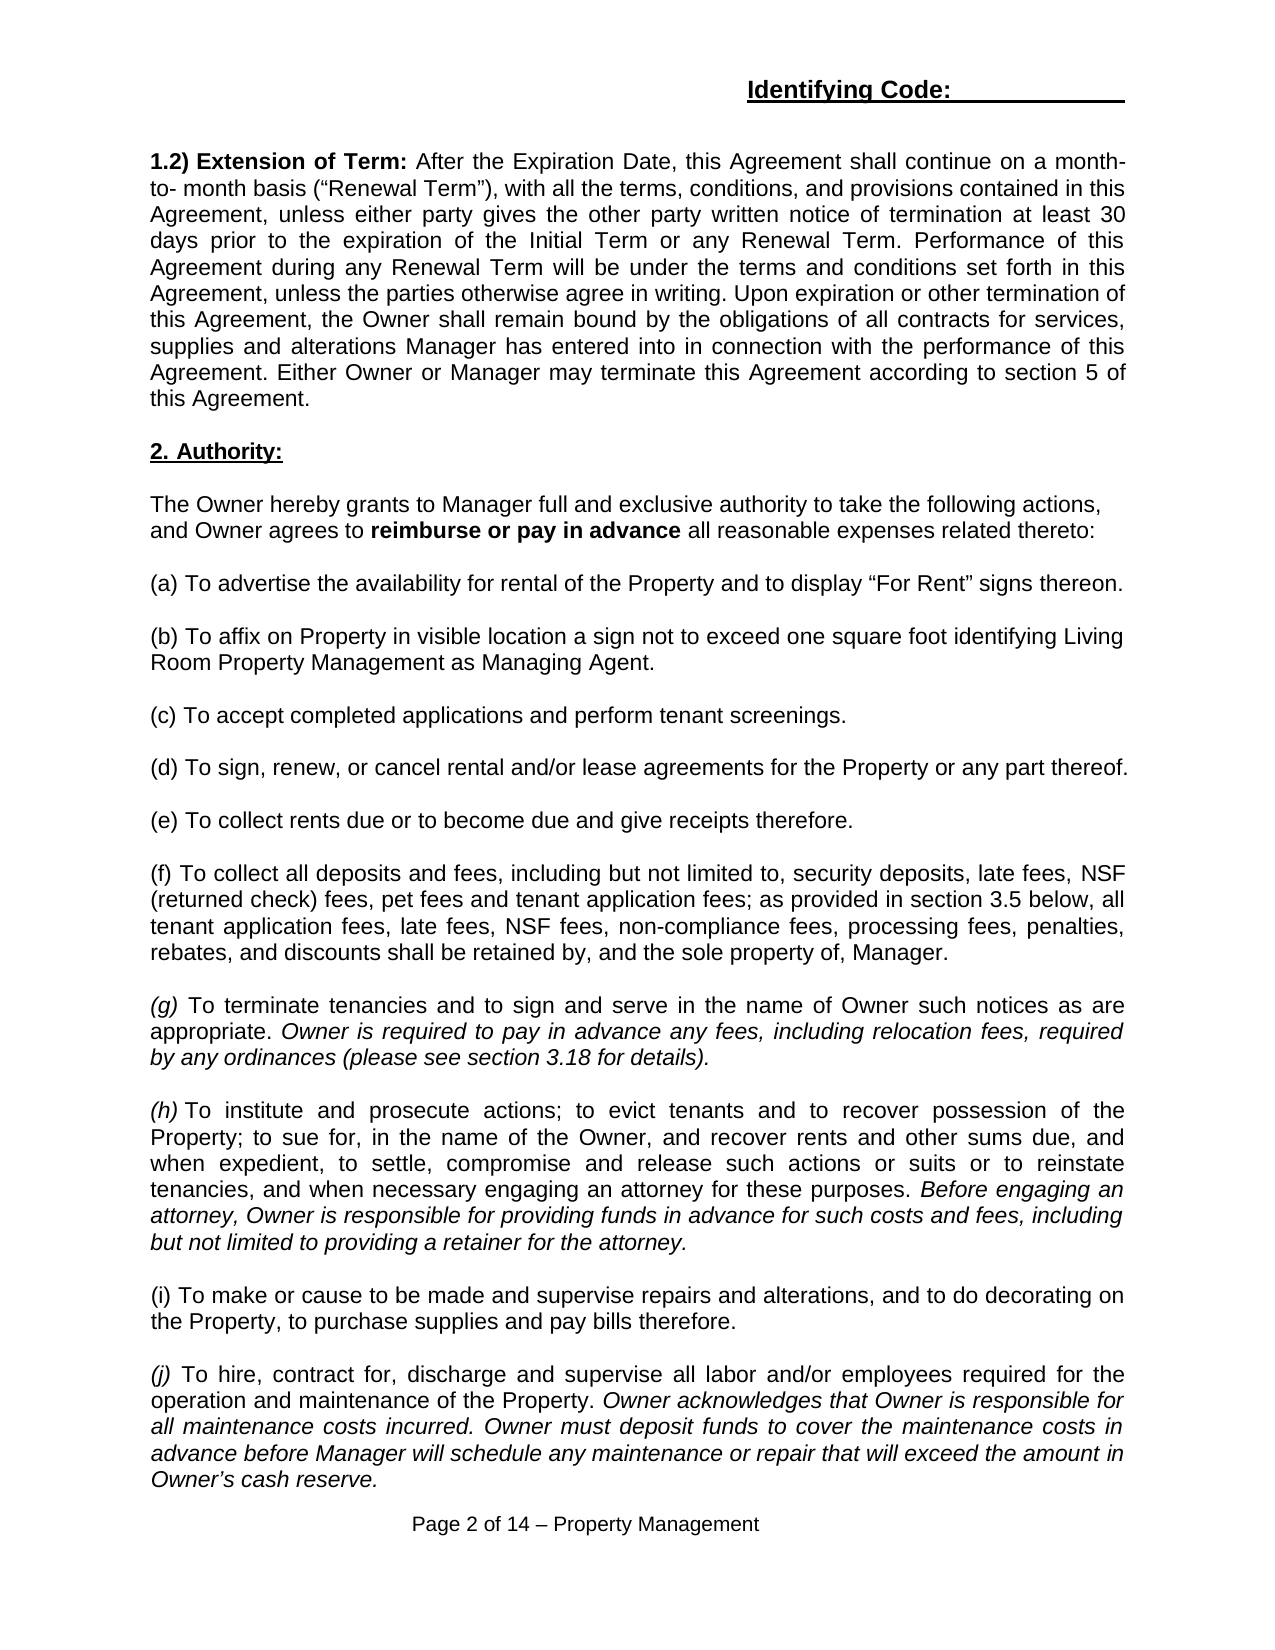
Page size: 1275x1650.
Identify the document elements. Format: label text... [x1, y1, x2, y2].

list To accept completed applications and perform tenant screenings. [150, 702, 1223, 728]
subtitle Authority: [150, 438, 1223, 464]
list To affix on Property in visible location a sign not to exceed one square foot identifying Living Room Property Management as Managing Agent. [150, 623, 1125, 675]
text The Owner hereby grants to Manager full and exclusive authority to take the following actions, and Owner agrees to reimburse or pay in advance all reasonable expenses related thereto: [150, 491, 1103, 543]
list To terminate tenancies and to sign and serve in the name of Owner such notices as are appropriate. Owner is required to pay in advance any fees, including relocation fees, required by any ordinances (please see section 3.18 for details). [150, 992, 1126, 1071]
list To collect rents due or to become due and give receipts therefore. [150, 807, 1223, 833]
list To advertise the availability for rental of the Property and to display “For Rent” signs thereon. [150, 570, 1223, 596]
list To sign, renew, or cancel rental and/or lease agreements for the Property or any part thereof. [150, 754, 1223, 781]
list Extension of Term: After the Expiration Date, this Agreement shall continue on a month-to- month basis (“Renewal Term”), with all the terms, conditions, and provisions contained in this Agreement, unless either party gives the other party written notice of termination at least 30 days prior to the expiration of the Initial Term or any Renewal Term. Performance of this Agreement during any Renewal Term will be under the terms and conditions set forth in this Agreement, unless the parties otherwise agree in writing. Upon expiration or other termination of this Agreement, the Owner shall remain bound by the obligations of all contracts for services, supplies and alterations Manager has entered into in connection with the performance of this Agreement. Either Owner or Manager may terminate this Agreement according to section 5 of this Agreement. [150, 148, 1126, 412]
list To collect all deposits and fees, including but not limited to, security deposits, late fees, NSF (returned check) fees, pet fees and tenant application fees; as provided in section 3.5 below, all tenant application fees, late fees, NSF fees, non-compliance fees, processing fees, penalties, rebates, and discounts shall be retained by, and the sole property of, Manager. [150, 860, 1126, 965]
list To make or cause to be made and supervise repairs and alterations, and to do decorating on the Property, to purchase supplies and pay bills therefore. [151, 1282, 1126, 1334]
list To hire, contract for, discharge and supervise all labor and/or employees required for the operation and maintenance of the Property. Owner acknowledges that Owner is responsible for all maintenance costs incurred. Owner must deposit funds to cover the maintenance costs in advance before Manager will schedule any maintenance or repair that will exceed the amount in Owner’s cash reserve. [151, 1361, 1126, 1492]
list To institute and prosecute actions; to evict tenants and to recover possession of the Property; to sue for, in the name of the Owner, and recover rents and other sums due, and when expedient, to settle, compromise and release such actions or suits or to reinstate tenancies, and when necessary engaging an attorney for these purposes. Before engaging an attorney, Owner is responsible for providing funds in advance for such costs and fees, including but not limited to providing a retainer for the attorney. [150, 1097, 1126, 1255]
